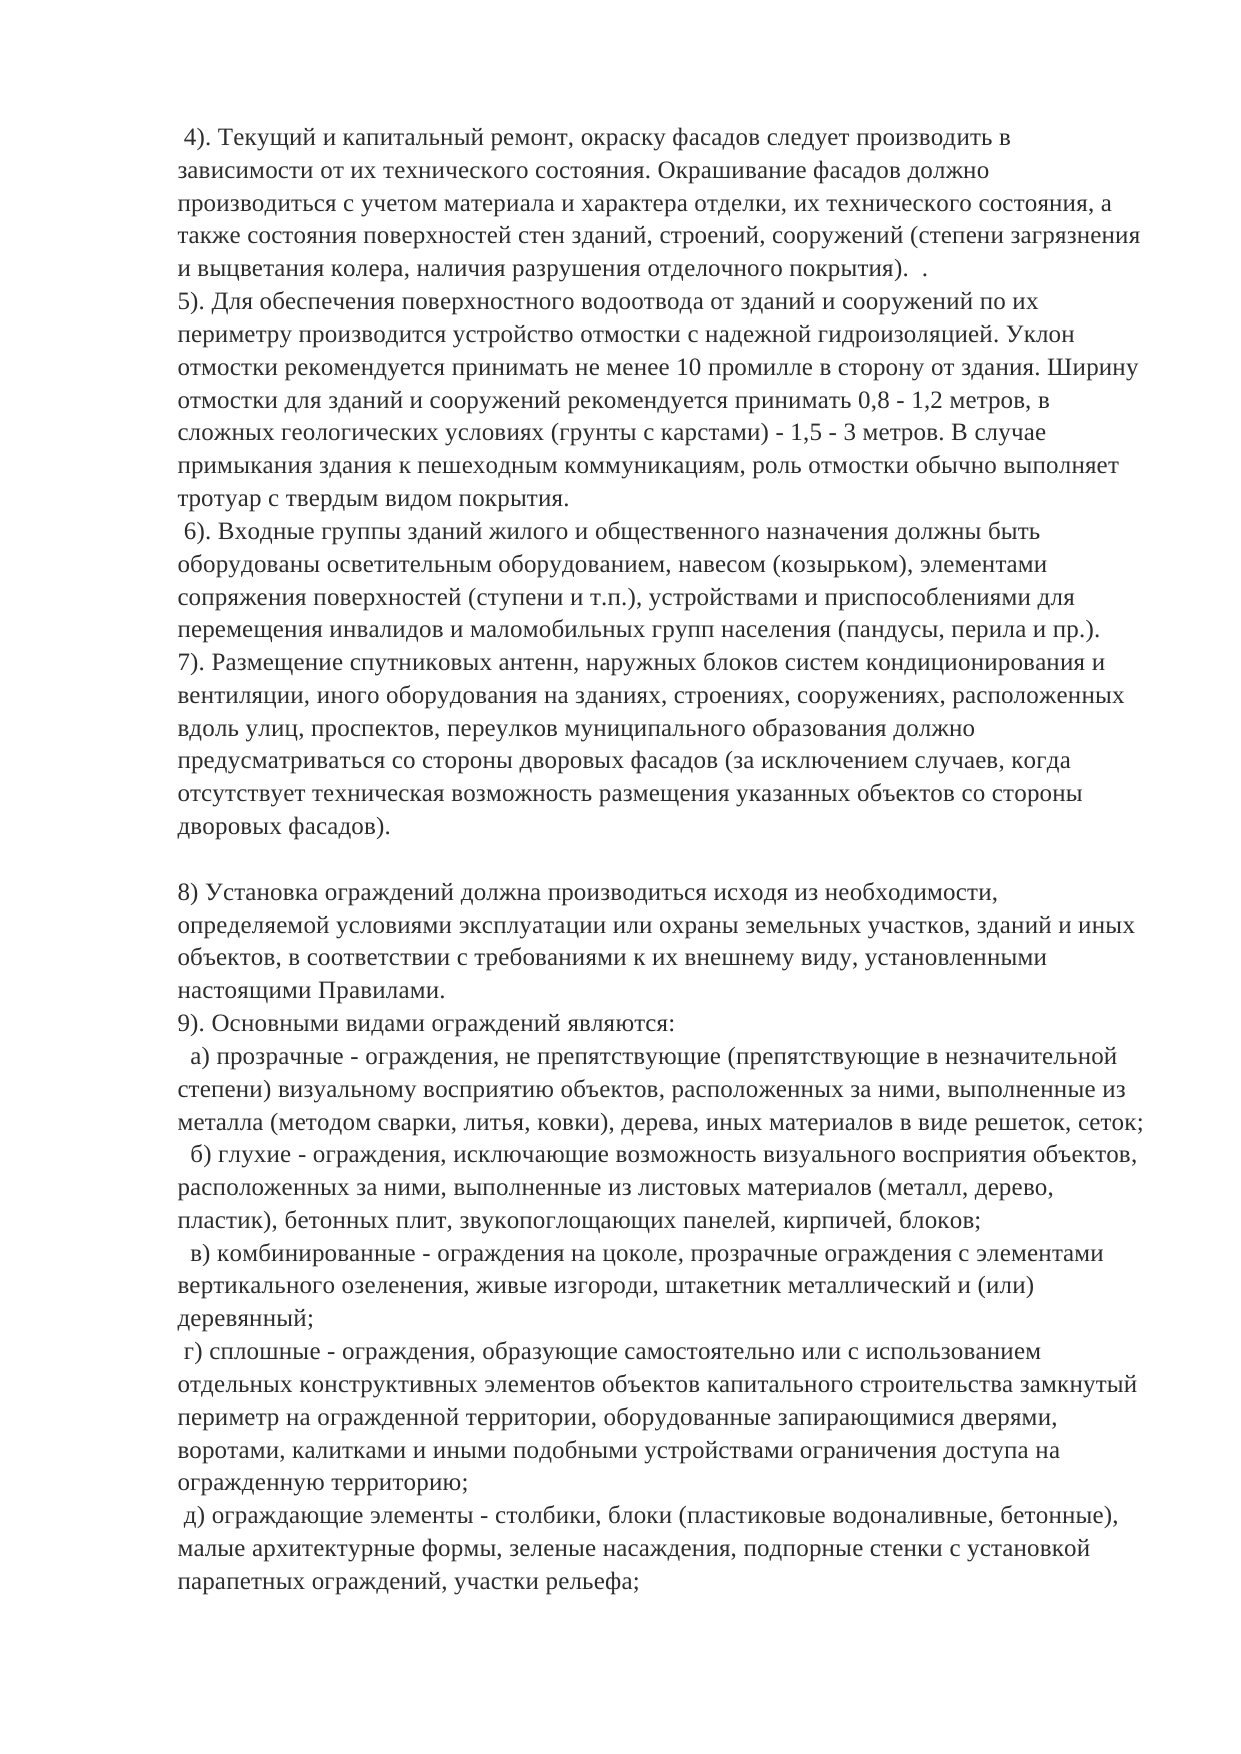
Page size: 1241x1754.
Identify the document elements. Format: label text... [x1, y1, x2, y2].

text 5). Для обеспечения поверхностного водоотвода от зданий и сооружений по их периметру производится устройство отмостки с надежной гидроизоляцией. Уклон отмостки рекомендуется принимать не менее 10 промилле в сторону от здания. Ширину отмостки для зданий и сооружений рекомендуется принимать 0,8 - 1,2 метров, в сложных геологических условиях (грунты с карстами) - 1,5 - 3 метров. В случае примыкания здания к пешеходным коммуникациям, роль отмостки обычно выполняет тротуар с твердым видом покрытия. [177, 282, 1152, 512]
text б) глухие - ограждения, исключающие возможность визуального восприятия объектов, расположенных за ними, выполненные из листовых материалов (металл, дерево, пластик), бетонных плит, звукопоглощающих панелей, кирпичей, блоков; [177, 1135, 1152, 1234]
text в) комбинированные - ограждения на цоколе, прозрачные ограждения с элементами вертикального озеленения, живые изгороди, штакетник металлический и (или) деревянный; [177, 1234, 1152, 1332]
text 6). Входные группы зданий жилого и общественного назначения должны быть оборудованы осветительным оборудованием, навесом (козырьком), элементами сопряжения поверхностей (ступени и т.п.), устройствами и приспособлениями для перемещения инвалидов и маломобильных групп населения (пандусы, перила и пр.). 7). Размещение спутниковых антенн, наружных блоков систем кондиционирования и вентиляции, иного оборудования на зданиях, строениях, сооружениях, расположенных вдоль улиц, проспектов, переулков муниципального образования должно предусматриваться со стороны дворовых фасадов (за исключением случаев, когда отсутствует техническая возможность размещения указанных объектов со стороны дворовых фасадов). [177, 512, 1152, 840]
text д) ограждающие элементы - столбики, блоки (пластиковые водоналивные, бетонные), малые архитектурные формы, зеленые насаждения, подпорные стенки с установкой парапетных ограждений, участки рельефа; [177, 1496, 1152, 1595]
text 4). Текущий и капитальный ремонт, окраску фасадов следует производить в зависимости от их технического состояния. Окрашивание фасадов должно производиться с учетом материала и характера отделки, их технического состояния, а также состояния поверхностей стен зданий, строений, сооружений (степени загрязнения и выцветания колера, наличия разрушения отделочного покрытия). . [177, 118, 1152, 282]
text г) сплошные - ограждения, образующие самостоятельно или с использованием отдельных конструктивных элементов объектов капитального строительства замкнутый периметр на огражденной территории, оборудованные запирающимися дверями, воротами, калитками и иными подобными устройствами ограничения доступа на огражденную территорию; [177, 1332, 1152, 1496]
text а) прозрачные - ограждения, не препятствующие (препятствующие в незначительной степени) визуальному восприятию объектов, расположенных за ними, выполненные из металла (методом сварки, литья, ковки), дерева, иных материалов в виде решеток, сеток; [177, 1037, 1152, 1135]
text 8) Установка ограждений должна производиться исходя из необходимости, определяемой условиями эксплуатации или охраны земельных участков, зданий и иных объектов, в соответствии с требованиями к их внешнему виду, установленными настоящими Правилами. 9). Основными видами ограждений являются: [177, 840, 1152, 1037]
